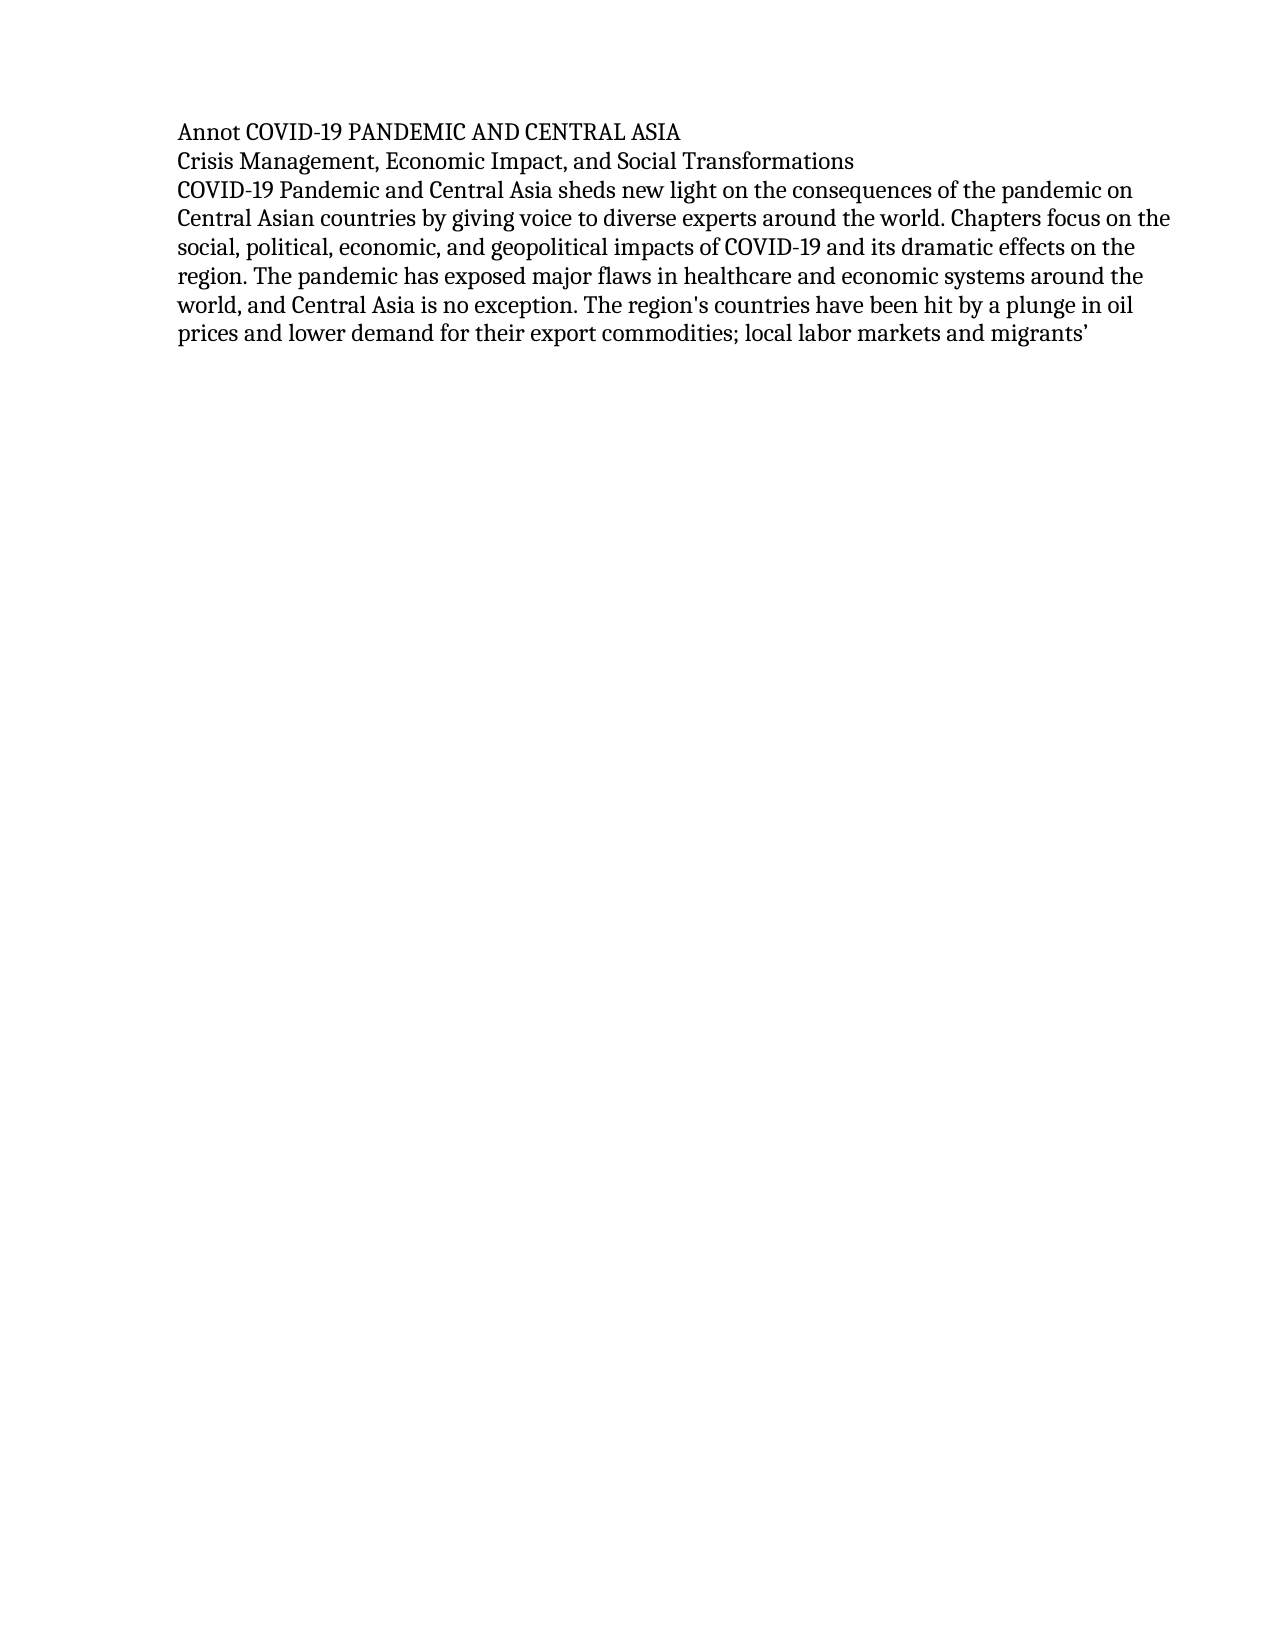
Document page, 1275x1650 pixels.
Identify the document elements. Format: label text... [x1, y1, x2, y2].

text Annot COVID-19 PANDEMIC AND CENTRAL ASIA [177, 118, 1186, 147]
text COVID-19 Pandemic and Central Asia sheds new light on the consequences of the pandemic on Central Asian countries by giving voice to diverse experts around the world. Chapters focus on the social, political, economic, and geopolitical impacts of COVID-19 and its dramatic effects on the region. The pandemic has exposed major flaws in healthcare and economic systems around the world, and Central Asia is no exception. The region's countries have been hit by a plunge in oil prices and lower demand for their export commodities; local labor markets and migrants’ [177, 176, 1186, 348]
text Crisis Management, Economic Impact, and Social Transformations [177, 147, 1186, 176]
